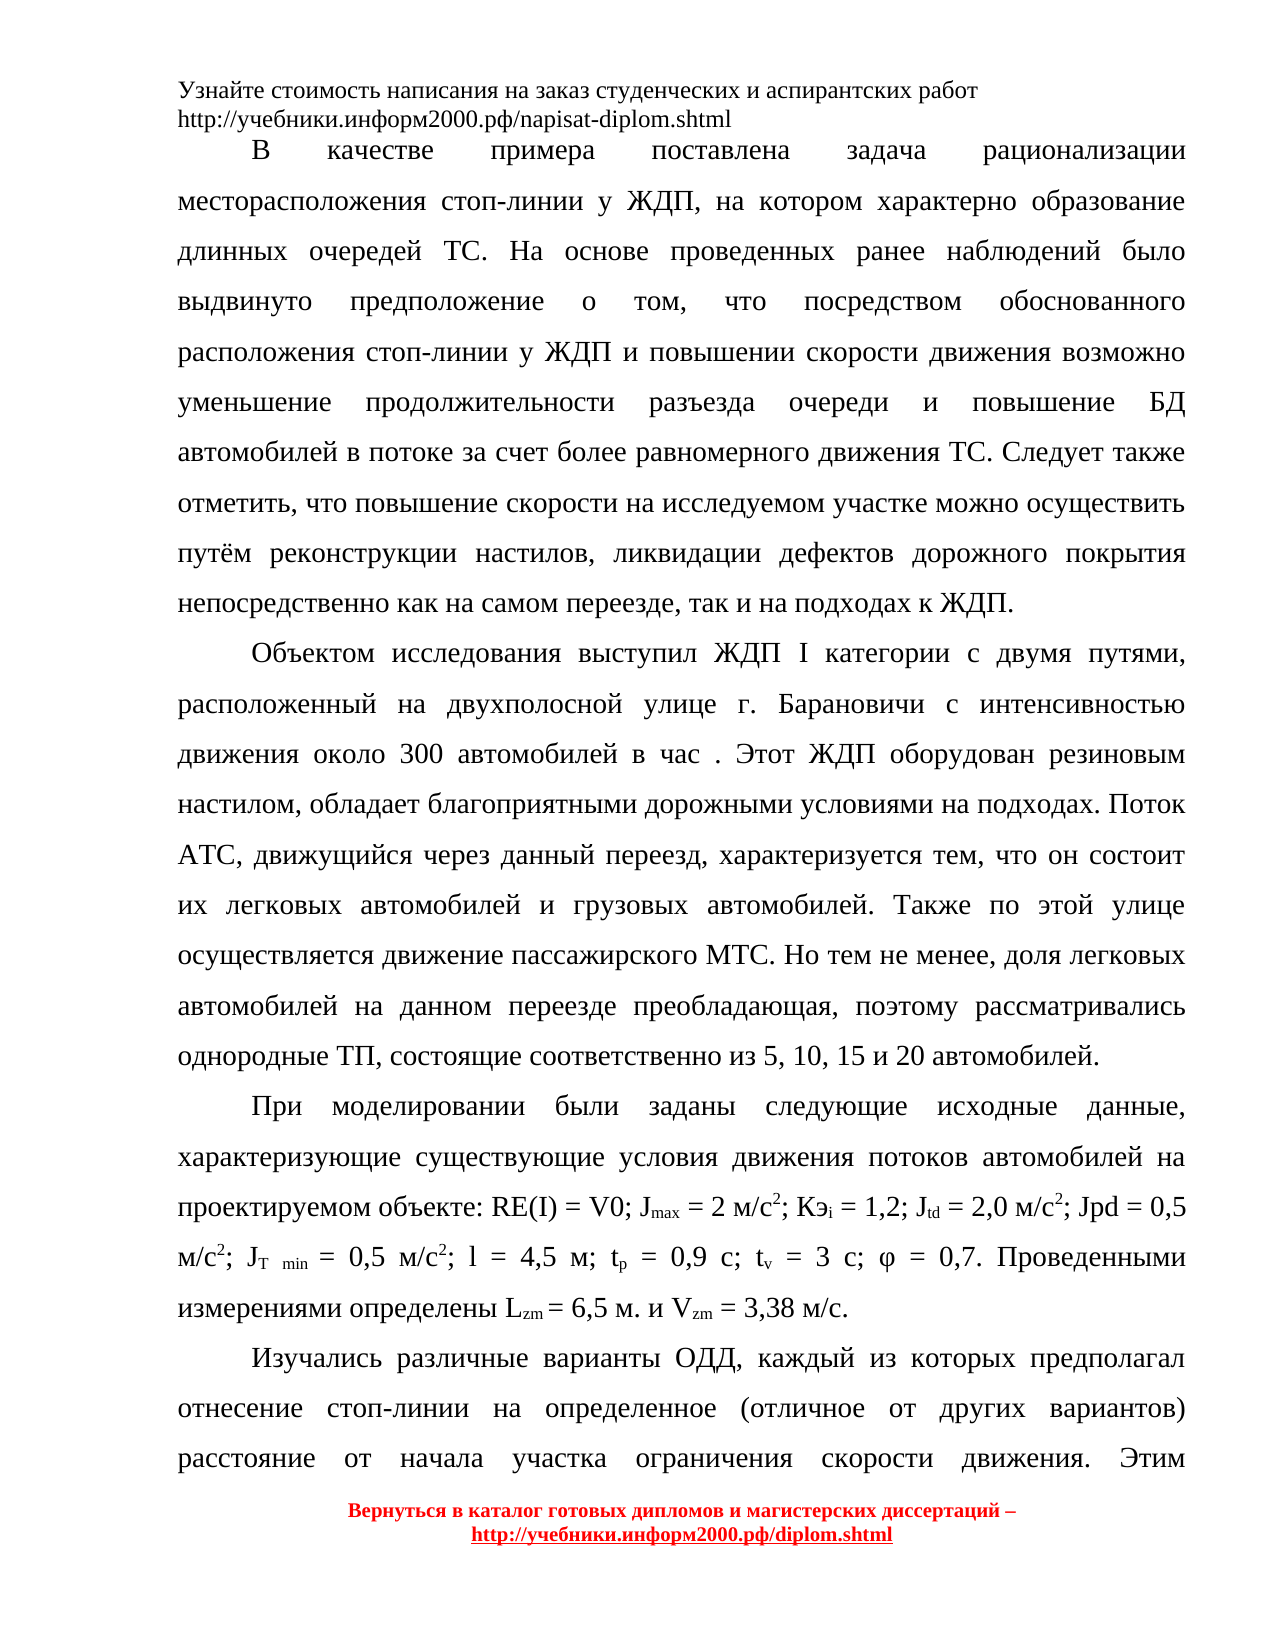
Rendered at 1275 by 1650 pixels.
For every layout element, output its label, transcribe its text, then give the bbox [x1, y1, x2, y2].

text В качестве примера поставлена задача рационализации месторасположения стоп-линии у ЖДП, на котором характерно образование длинных очередей ТС. На основе проведенных ранее наблюдений было выдвинуто предположение о том, что посредством обоснованного расположения стоп-линии у ЖДП и повышении скорости движения возможно уменьшение продолжительности разъезда очереди и повышение БД автомобилей в потоке за счет более равномерного движения ТС. Следует также отметить, что повышение скорости на исследуемом участке можно осуществить путём реконструкции настилов, ликвидации дефектов дорожного покрытия непосредственно как на самом переезде, так и на подходах к ЖДП. [177, 132, 1186, 619]
text Объектом исследования выступил ЖДП I категории с двумя путями, расположенный на двухполосной улице г. Барановичи с интенсивностью движения около 300 автомобилей в час . Этот ЖДП оборудован резиновым настилом, обладает благоприятными дорожными условиями на подходах. Поток АТС, движущийся через данный переезд, характеризуется тем, что он состоит их легковых автомобилей и грузовых автомобилей. Также по этой улице осуществляется движение пассажирского МТС. Но тем не менее, доля легковых автомобилей на данном переезде преобладающая, поэтому рассматривались однородные ТП, состоящие соответственно из 5, 10, 15 и 20 автомобилей. [177, 636, 1186, 1072]
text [177, 1340, 1186, 1474]
text При моделировании были заданы следующие исходные данные, характеризующие существующие условия движения потоков автомобилей на проектируемом объекте: RE(I) = V0; Jmax = 2 м/с2; Кэi = 1,2; Jtd = 2,0 м/с2; Jpd = 0,5 м/с2; JT min = 0,5 м/с2; l = 4,5 м; tp = 0,9 с; tv = 3 с; φ = 0,7. Проведенными измерениями определены Lzm = 6,5 м. и Vzm = 3,38 м/с. [177, 1088, 1186, 1323]
